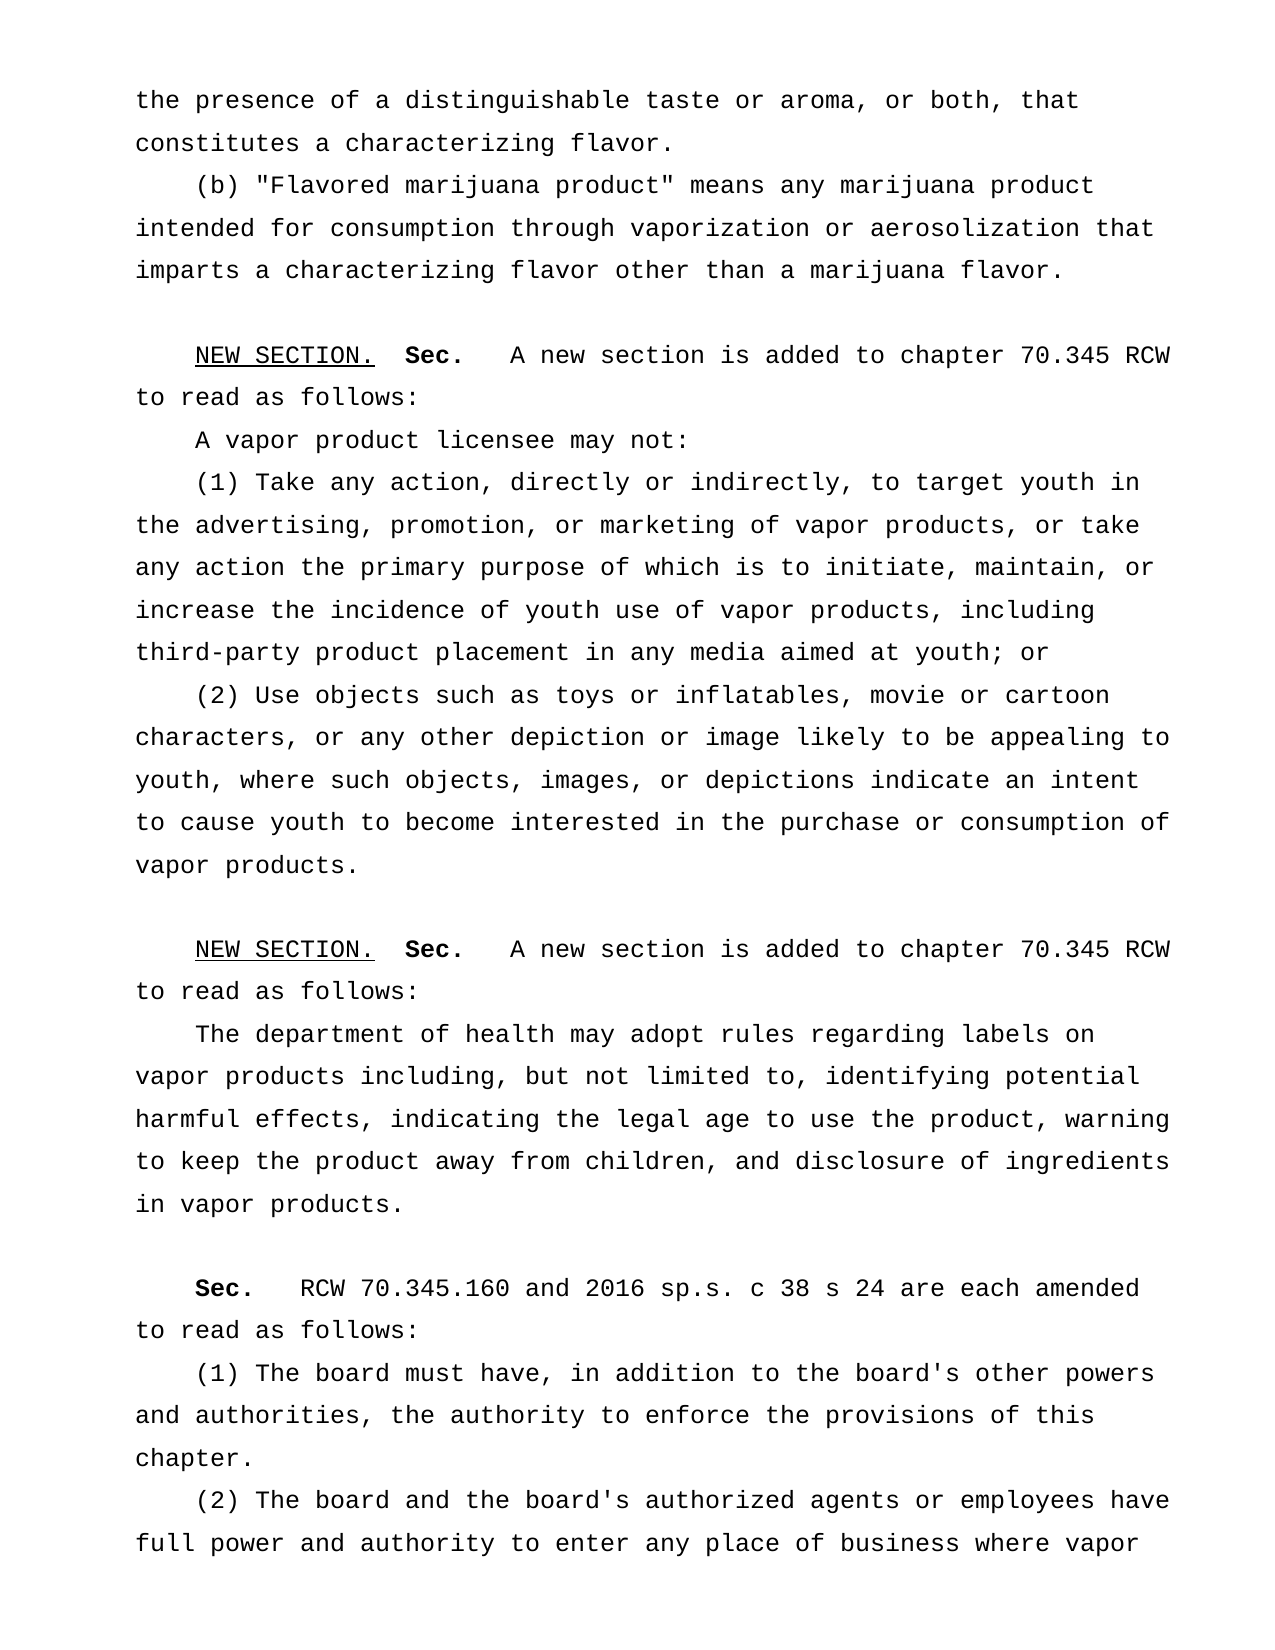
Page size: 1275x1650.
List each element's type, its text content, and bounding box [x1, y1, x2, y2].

text NEW SECTION. Sec. A new section is added to chapter 70.345 RCW to read as follows: [135, 329, 1170, 414]
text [135, 1475, 1170, 1560]
text (1) The board must have, in addition to the board's other powers and authorities, the authority to enforce the provisions of this chapter. [135, 1347, 1170, 1475]
text (b) "Flavored marijuana product" means any marijuana product intended for consumption through vaporization or aerosolization that imparts a characterizing flavor other than a marijuana flavor. [135, 160, 1170, 287]
text The department of health may adopt rules regarding labels on vapor products including, but not limited to, identifying potential harmful effects, indicating the legal age to use the product, warning to keep the product away from children, and disclosure of ingredients in vapor products. [135, 1008, 1170, 1221]
text (2) Use objects such as toys or inflatables, movie or cartoon characters, or any other depiction or image likely to be appealing to youth, where such objects, images, or depictions indicate an intent to cause youth to become interested in the purchase or consumption of vapor products. [135, 669, 1170, 882]
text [135, 75, 1170, 160]
text A vapor product licensee may not: [135, 414, 1170, 457]
text NEW SECTION. Sec. A new section is added to chapter 70.345 RCW to read as follows: [135, 923, 1170, 1008]
text (1) Take any action, directly or indirectly, to target youth in the advertising, promotion, or marketing of vapor products, or take any action the primary purpose of which is to initiate, maintain, or increase the incidence of youth use of vapor products, including third-party product placement in any media aimed at youth; or [135, 457, 1170, 669]
text Sec. RCW 70.345.160 and 2016 sp.s. c 38 s 24 are each amended to read as follows: [135, 1262, 1170, 1347]
